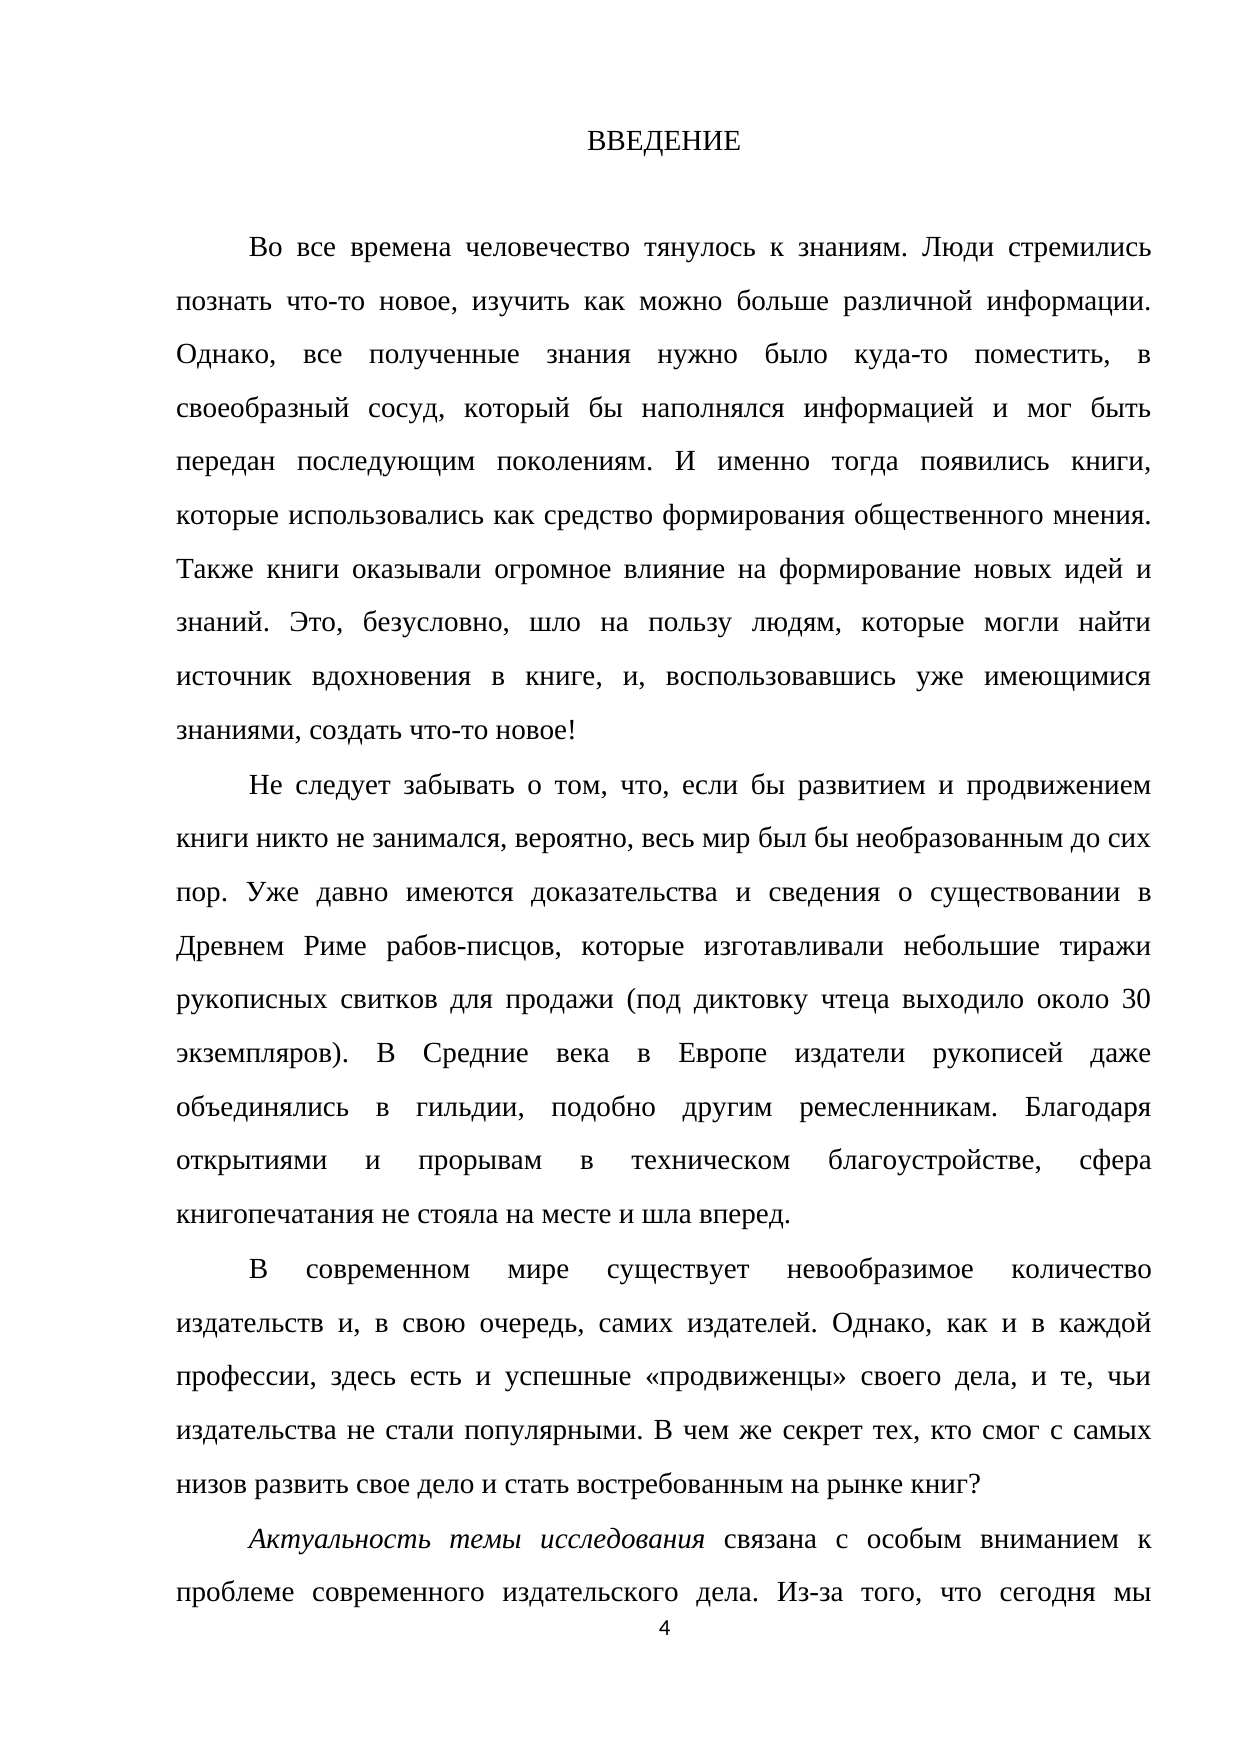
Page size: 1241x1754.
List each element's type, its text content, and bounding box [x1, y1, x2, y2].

text В современном мире существует невообразимое количество издательств и, в свою очередь, самих издателей. Однако, как и в каждой профессии, здесь есть и успешные «продвиженцы» своего дела, и те, чьи издательства не стали популярными. В чем же секрет тех, кто смог с самых низов развить свое дело и стать востребованным на рынке книг? [176, 1251, 1152, 1499]
text Во все времена человечество тянулось к знаниям. Люди стремились познать что-то новое, изучить как можно больше различной информации. Однако, все полученные знания нужно было куда-то поместить, в своеобразный сосуд, который бы наполнялся информацией и мог быть передан последующим поколениям. И именно тогда появились книги, которые использовались как средство формирования общественного мнения. Также книги оказывали огромное влияние на формирование новых идей и знаний. Это, безусловно, шло на пользу людям, которые могли найти источник вдохновения в книге, и, воспользовавшись уже имеющимися знаниями, создать что-то новое! [176, 229, 1152, 745]
text ВВЕДЕНИЕ [176, 123, 1152, 157]
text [176, 1521, 1152, 1608]
text Не следует забывать о том, что, если бы развитием и продвижением книги никто не занимался, вероятно, весь мир был бы необразованным до сих пор. Уже давно имеются доказательства и сведения о существовании в Древнем Риме рабов-писцов, которые изготавливали небольшие тиражи рукописных свитков для продажи (под диктовку чтеца выходило около 30 экземпляров). В Средние века в Европе издатели рукописей даже объединялись в гильдии, подобно другим ремесленникам. Благодаря открытиями и прорывам в техническом благоустройстве, сфера книгопечатания не стояла на месте и шла вперед. [176, 767, 1152, 1229]
